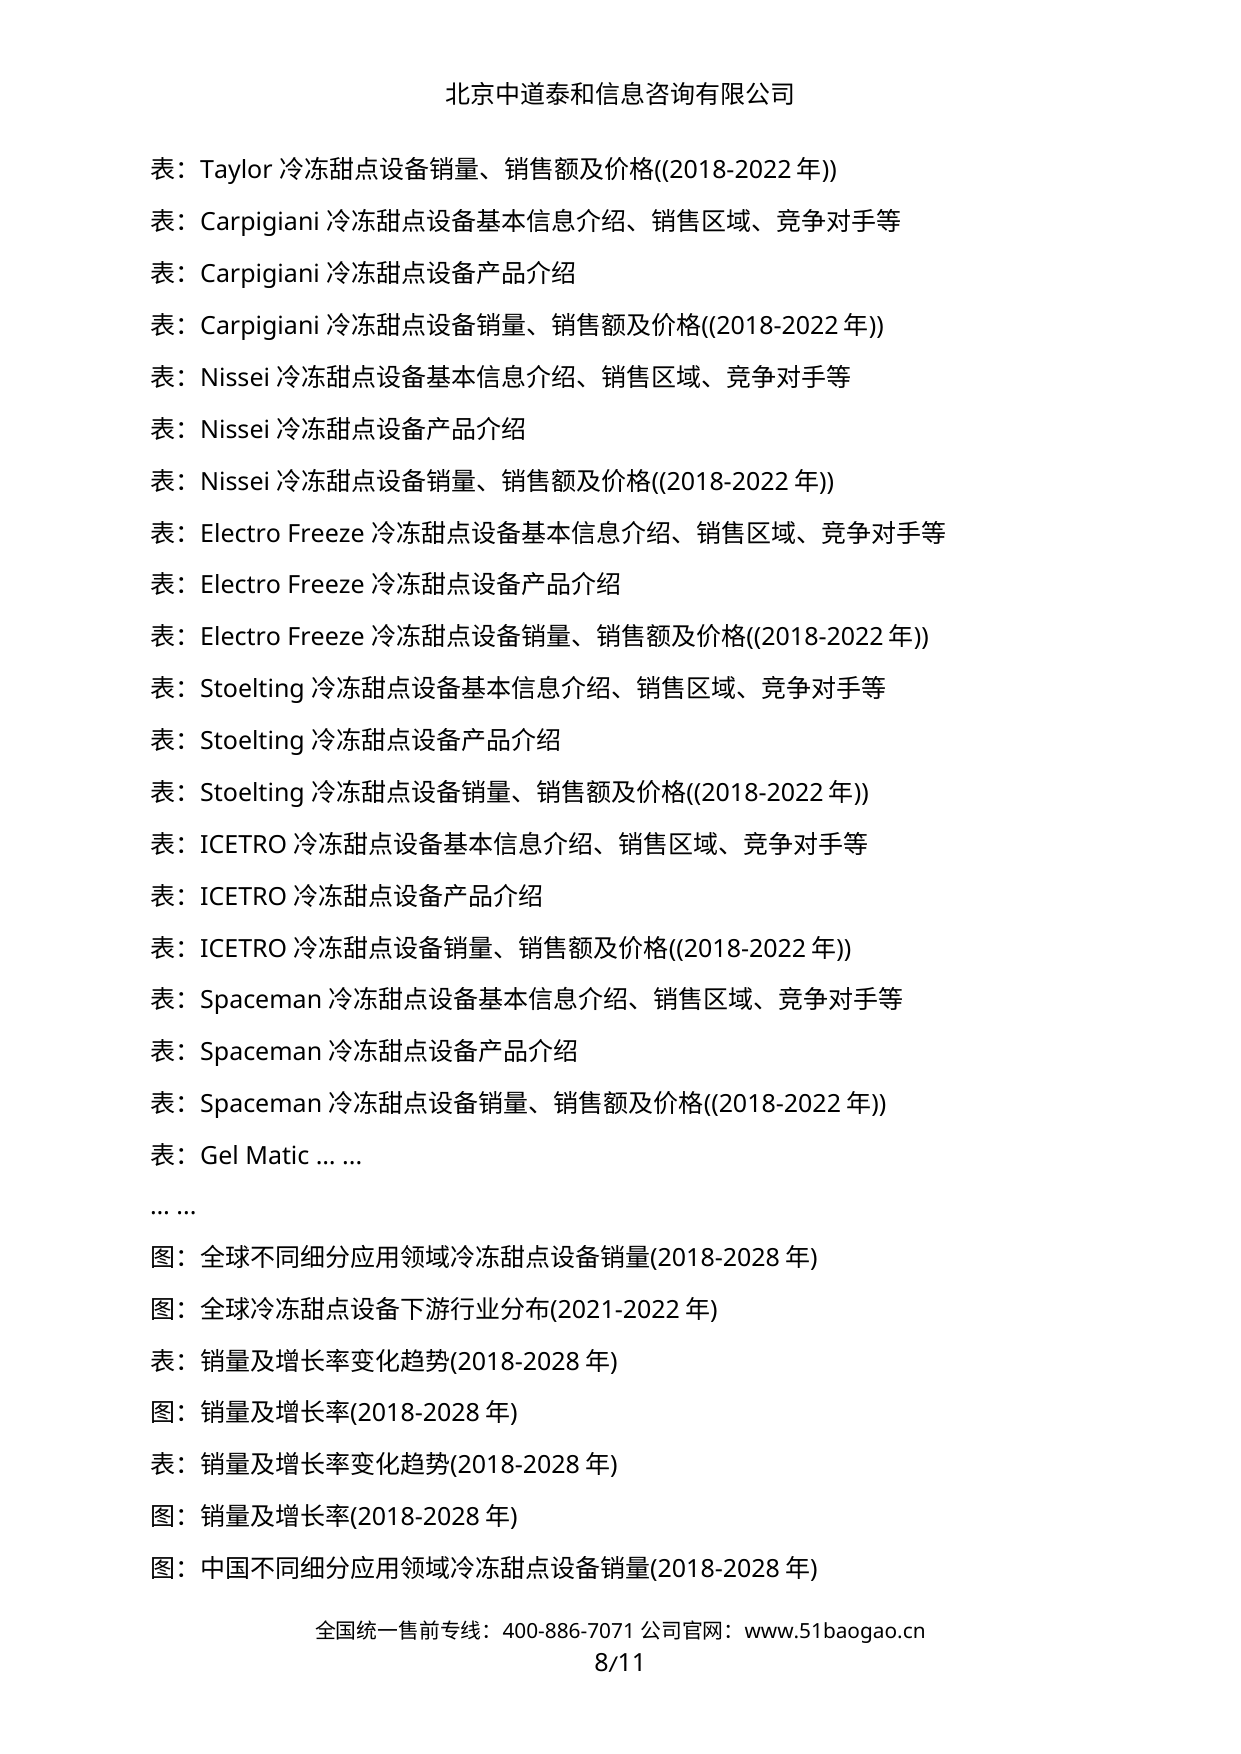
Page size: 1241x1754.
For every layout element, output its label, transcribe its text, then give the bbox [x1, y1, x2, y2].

text 表：Stoelting 冷冻甜点设备基本信息介绍、销售区域、竞争对手等 [150, 669, 1090, 705]
text 表：Electro Freeze 冷冻甜点设备销量、销售额及价格((2018-2022年)) [150, 617, 1090, 653]
text 表：Nissei 冷冻甜点设备销量、销售额及价格((2018-2022年)) [150, 461, 1090, 497]
text 表：ICETRO 冷冻甜点设备基本信息介绍、销售区域、竞争对手等 [150, 824, 1090, 861]
text 表：Stoelting 冷冻甜点设备销量、销售额及价格((2018-2022年)) [150, 772, 1090, 809]
text 表：Carpigiani 冷冻甜点设备销量、销售额及价格((2018-2022年)) [150, 306, 1090, 342]
text 表：ICETRO 冷冻甜点设备销量、销售额及价格((2018-2022年)) [150, 928, 1090, 964]
text 图：销量及增长率(2018-2028年) [150, 1497, 1090, 1533]
text 表：Carpigiani 冷冻甜点设备基本信息介绍、销售区域、竞争对手等 [150, 202, 1090, 238]
text 表：Nissei 冷冻甜点设备基本信息介绍、销售区域、竞争对手等 [150, 357, 1090, 394]
text 图：销量及增长率(2018-2028年) [150, 1393, 1090, 1429]
text 表：Spaceman 冷冻甜点设备销量、销售额及价格((2018-2022年)) [150, 1084, 1090, 1120]
text 表：Stoelting 冷冻甜点设备产品介绍 [150, 721, 1090, 757]
text 表：销量及增长率变化趋势(2018-2028年) [150, 1445, 1090, 1481]
text 表：Carpigiani 冷冻甜点设备产品介绍 [150, 254, 1090, 290]
text 表：Gel Matic … ... [150, 1136, 1090, 1172]
text … ... [150, 1187, 1090, 1222]
text 表：Taylor 冷冻甜点设备销量、销售额及价格((2018-2022年)) [150, 150, 1090, 186]
text 表：Nissei 冷冻甜点设备产品介绍 [150, 409, 1090, 446]
text 表：Electro Freeze 冷冻甜点设备产品介绍 [150, 565, 1090, 601]
text 表：ICETRO 冷冻甜点设备产品介绍 [150, 876, 1090, 912]
text 图：全球不同细分应用领域冷冻甜点设备销量(2018-2028年) [150, 1237, 1090, 1273]
text 图：全球冷冻甜点设备下游行业分布(2021-2022年) [150, 1289, 1090, 1325]
text 图：中国不同细分应用领域冷冻甜点设备销量(2018-2028年) [150, 1548, 1090, 1585]
text 表：Electro Freeze 冷冻甜点设备基本信息介绍、销售区域、竞争对手等 [150, 513, 1090, 549]
text 表：Spaceman 冷冻甜点设备产品介绍 [150, 1032, 1090, 1068]
text 表：Spaceman 冷冻甜点设备基本信息介绍、销售区域、竞争对手等 [150, 980, 1090, 1016]
text 表：销量及增长率变化趋势(2018-2028年) [150, 1341, 1090, 1377]
